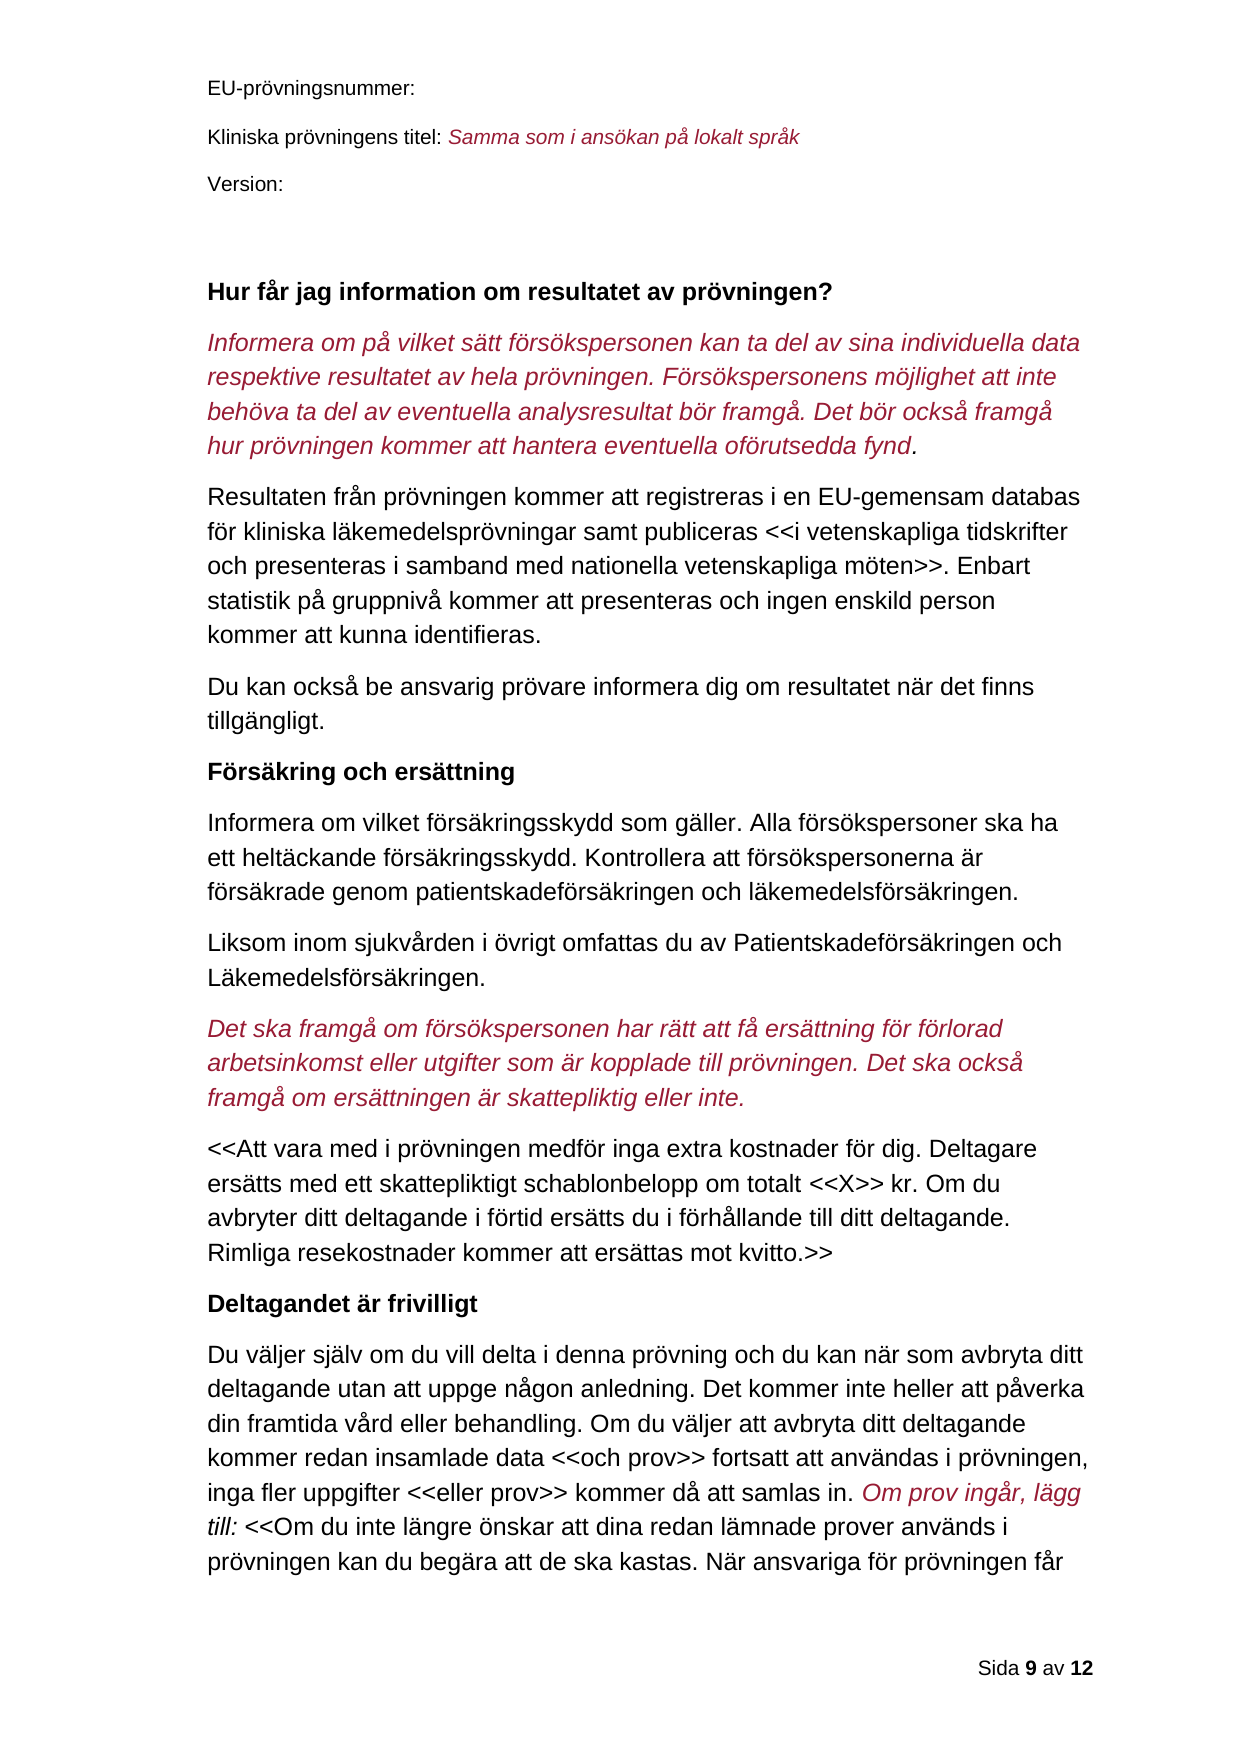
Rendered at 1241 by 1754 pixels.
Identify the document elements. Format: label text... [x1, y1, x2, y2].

subtitle Deltagandet är frivilligt [207, 1289, 1093, 1317]
text Du kan också be ansvarig prövare informera dig om resultatet när det finns tillgängligt. [207, 671, 1093, 735]
text Resultaten från prövningen kommer att registreras i en EU-gemensam databas för kliniska läkemedelsprövningar samt publiceras <<i vetenskapliga tidskrifter och presenteras i samband med nationella vetenskapliga möten>>. Enbart statistik på gruppnivå kommer att presenteras och ingen enskild person kommer att kunna identifieras. [207, 482, 1093, 649]
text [207, 1340, 1093, 1575]
text <<Att vara med i prövningen medför inga extra kostnader för dig. Deltagare ersätts med ett skattepliktigt schablonbelopp om totalt <<X>> kr. Om du avbryter ditt deltagande i förtid ersätts du i förhållande till ditt deltagande. Rimliga resekostnader kommer att ersättas mot kvitto.>> [207, 1134, 1093, 1266]
subtitle Hur får jag information om resultatet av prövningen? [207, 277, 1093, 305]
text Informera om på vilket sätt försökspersonen kan ta del av sina individuella data respektive resultatet av hela prövningen. Försökspersonens möjlighet att inte behöva ta del av eventuella analysresultat bör framgå. Det bör också framgå hur prövningen kommer att hantera eventuella oförutsedda fynd. [207, 328, 1093, 460]
text Liksom inom sjukvården i övrigt omfattas du av Patientskadeförsäkringen och Läkemedelsförsäkringen. [207, 928, 1093, 992]
text Det ska framgå om försökspersonen har rätt att få ersättning för förlorad arbetsinkomst eller utgifter som är kopplade till prövningen. Det ska också framgå om ersättningen är skattepliktig eller inte. [207, 1014, 1093, 1112]
subtitle Försäkring och ersättning [207, 757, 1093, 786]
